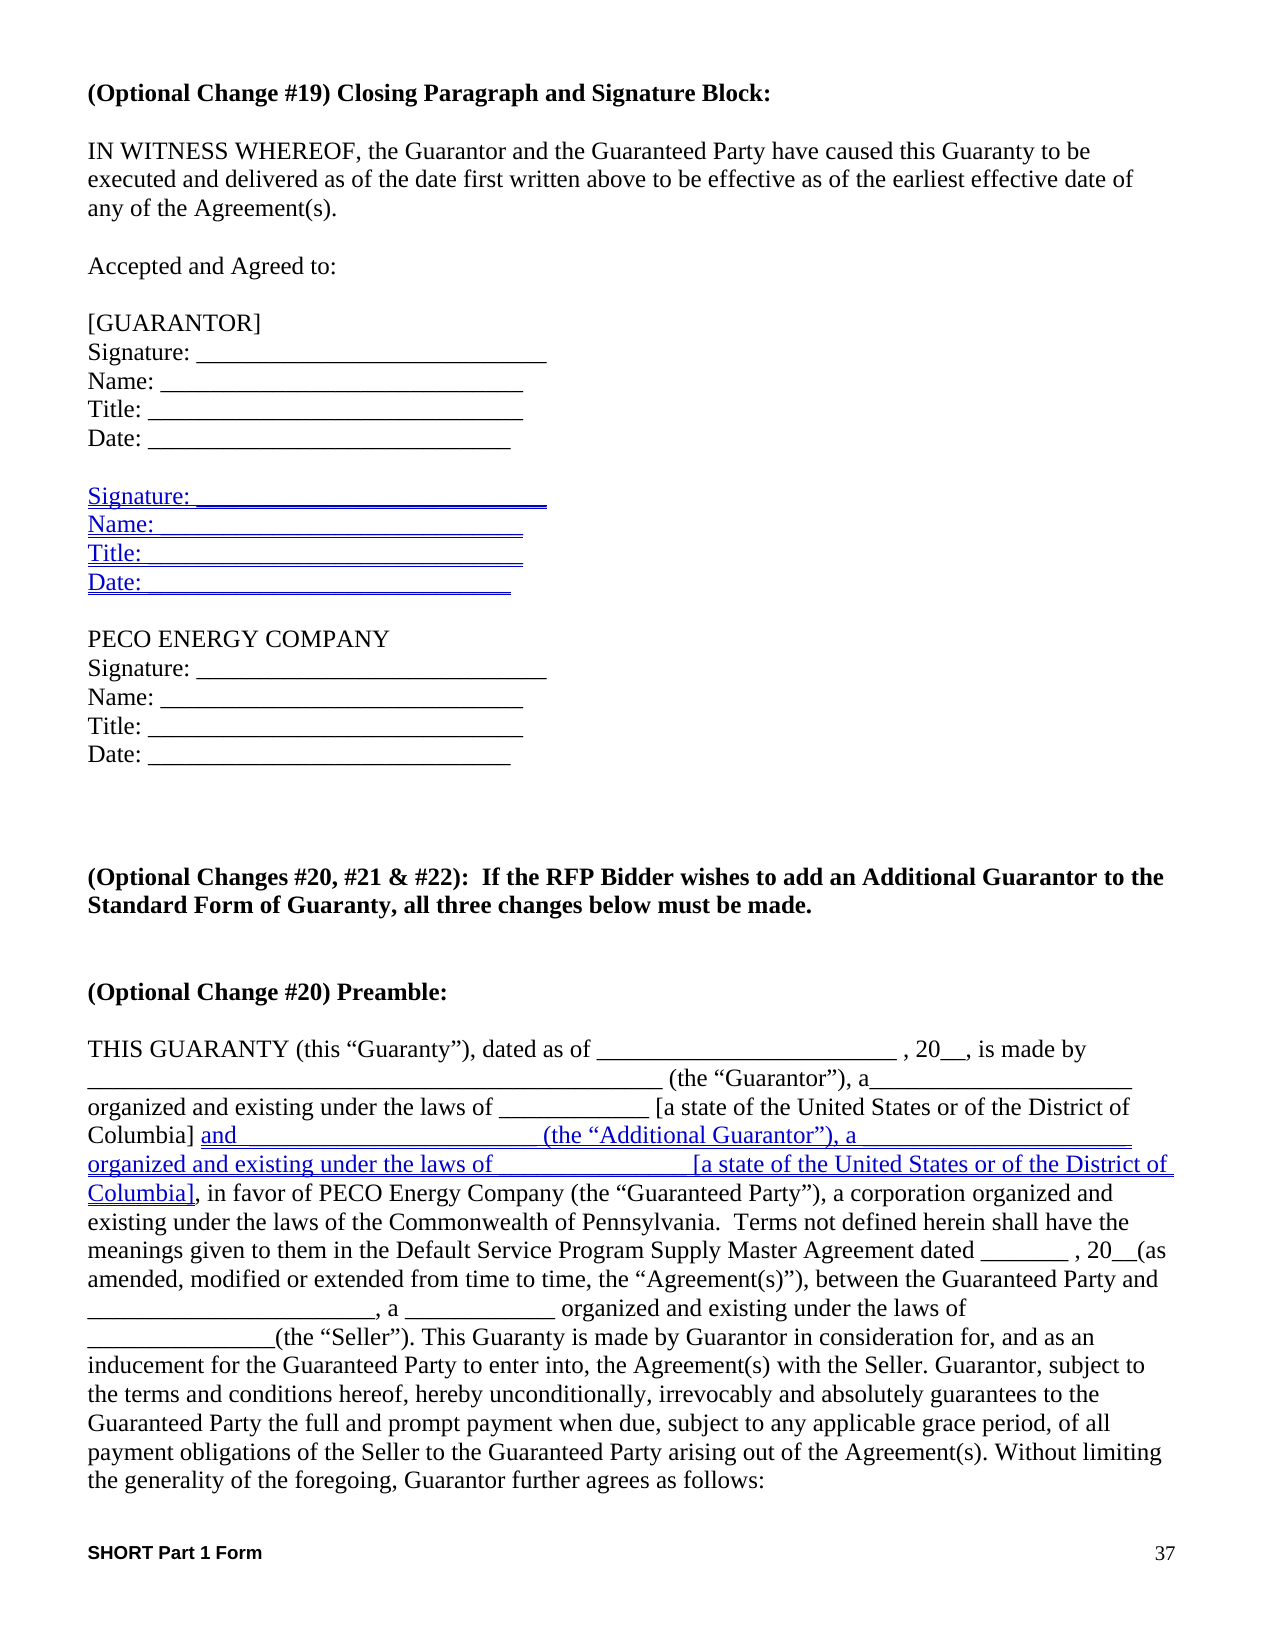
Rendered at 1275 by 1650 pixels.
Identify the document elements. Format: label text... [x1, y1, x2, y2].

text Signature: ____________________________ [87, 481, 1175, 509]
text PECO ENERGY COMPANY [87, 624, 1175, 653]
text (Optional Change #19) Closing Paragraph and Signature Block: [87, 78, 1175, 107]
text IN WITNESS WHEREOF, the Guarantor and the Guaranteed Party have caused this Guaranty to be executed and delivered as of the date first written above to be effective as of the earliest effective date of any of the Agreement(s). [87, 136, 1175, 222]
text Date: _____________________________ [87, 423, 1175, 452]
text Title: ______________________________ [87, 538, 1175, 567]
text Title: ______________________________ [87, 711, 1175, 739]
text (Optional Changes #20, #21 & #22): If the RFP Bidder wishes to add an Additional Guarantor to the Standard Form of Guaranty, all three changes below must be made. [87, 862, 1175, 919]
text Name: _____________________________ [87, 682, 1175, 711]
text Date: _____________________________ [87, 567, 1175, 596]
text Accepted and Agreed to: [87, 251, 1175, 279]
text THIS GUARANTY (this “Guaranty”), dated as of ________________________ , 20__, is made by ______________________________________________ (the “Guarantor”), a_____________________ organized and existing under the laws of ____________ [a state of the United States or of the District of Columbia] and _______________________ (the “Additional Guarantor”), a _____________________ organized and existing under the laws of _______________ [a state of the United States or of the District of Columbia], in favor of PECO Energy Company (the “Guaranteed Party”), a corporation organized and existing under the laws of the Commonwealth of Pennsylvania. Terms not defined herein shall have the meanings given to them in the Default Service Program Supply Master Agreement dated _______ , 20__(as amended, modified or extended from time to time, the “Agreement(s)”), between the Guaranteed Party and _______________________, a ____________ organized and existing under the laws of _______________(the “Seller”). This Guaranty is made by Guarantor in consideration for, and as an inducement for the Guaranteed Party to enter into, the Agreement(s) with the Seller. Guarantor, subject to the terms and conditions hereof, hereby unconditionally, irrevocably and absolutely guarantees to the Guaranteed Party the full and prompt payment when due, subject to any applicable grace period, of all payment obligations of the Seller to the Guaranteed Party arising out of the Agreement(s). Without limiting the generality of the foregoing, Guarantor further agrees as follows: [87, 1034, 1175, 1494]
text Name: _____________________________ [87, 509, 1175, 538]
text Title: ______________________________ [87, 394, 1175, 423]
text Name: _____________________________ [87, 366, 1175, 394]
text [GUARANTOR] [87, 308, 1175, 337]
text Date: _____________________________ [87, 739, 1175, 768]
text (Optional Change #20) Preamble: [87, 977, 1175, 1005]
text Signature: ____________________________ [87, 337, 1175, 366]
text Signature: ____________________________ [87, 653, 1175, 682]
